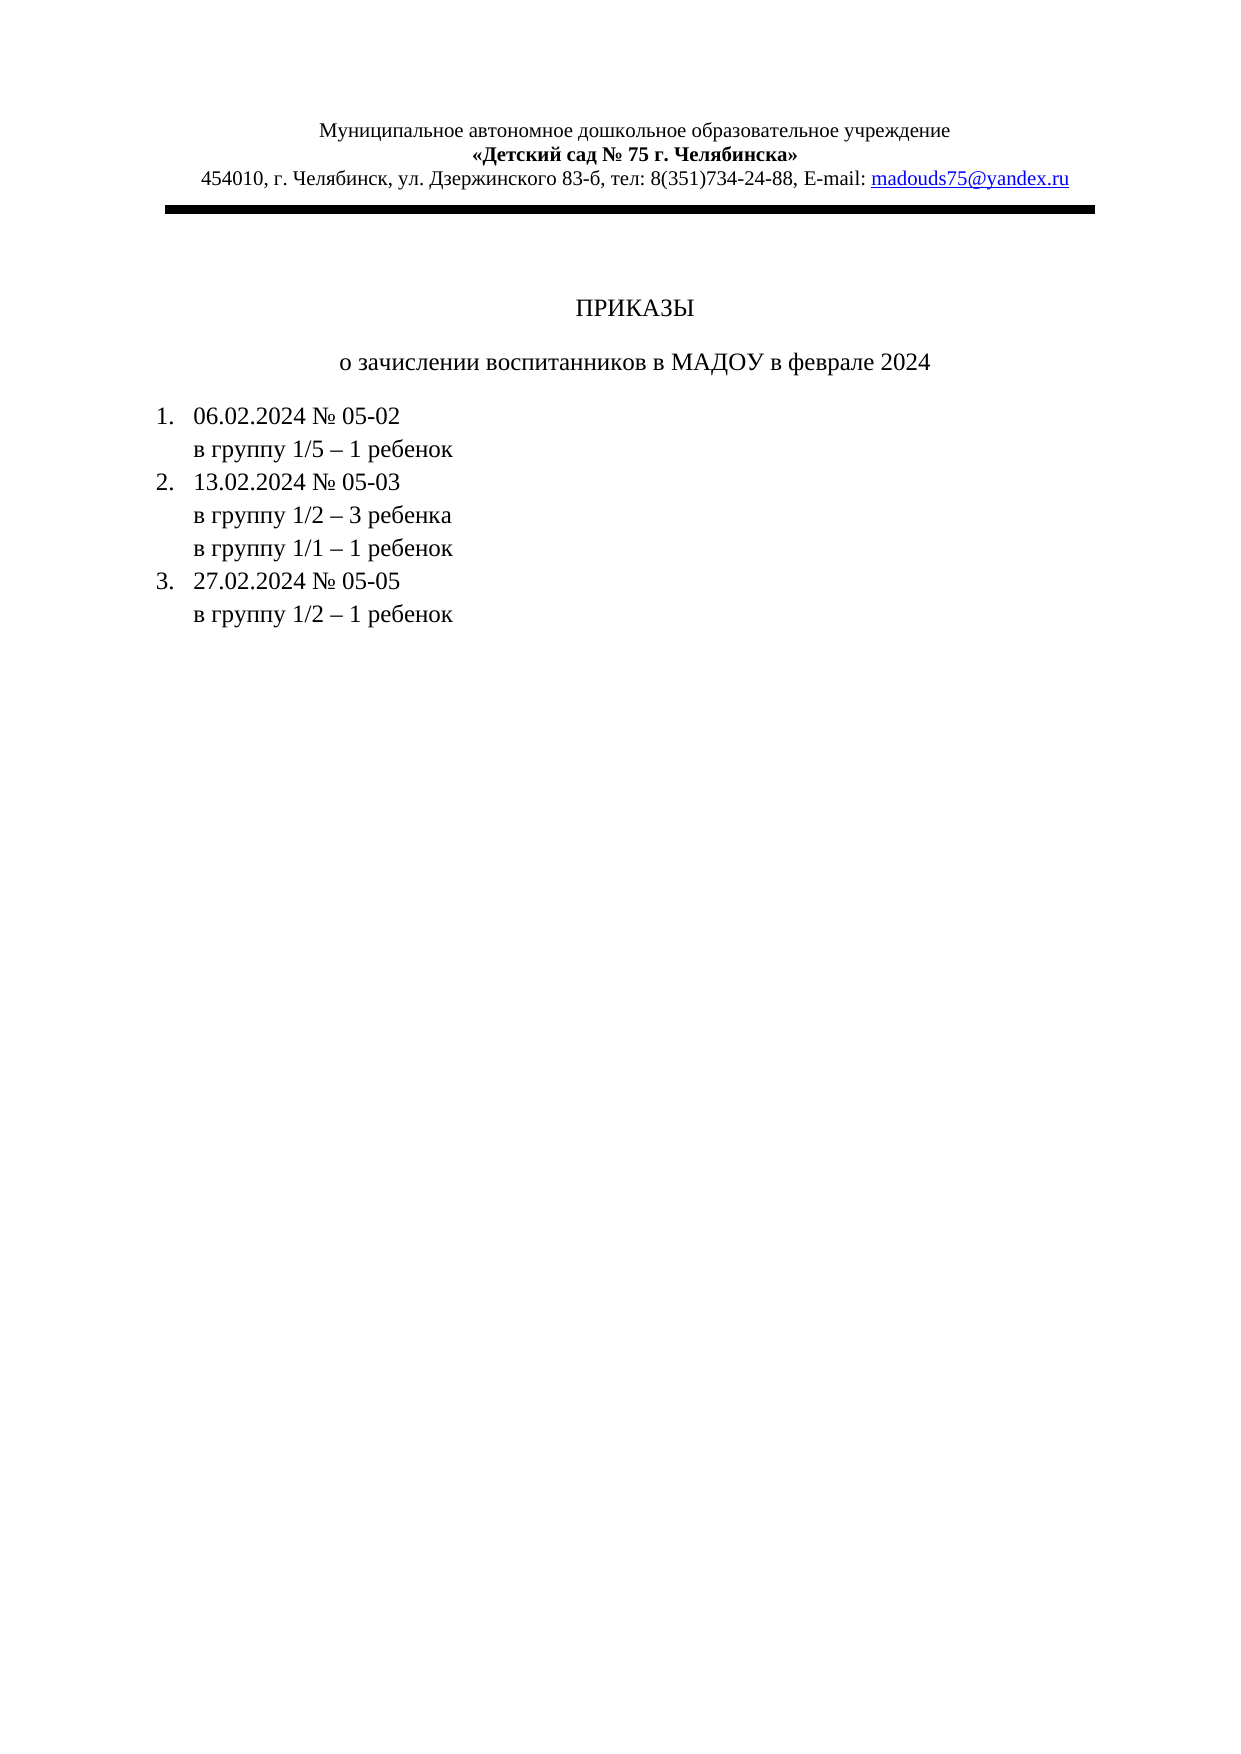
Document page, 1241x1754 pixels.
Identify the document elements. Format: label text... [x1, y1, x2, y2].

text ПРИКАЗЫ [118, 293, 1152, 322]
list в группу 1/2 – 1 ребенок [193, 599, 1152, 628]
list в группу 1/5 – 1 ребенок [193, 434, 1152, 463]
list 06.02.2024 № 05-02 [156, 401, 1152, 430]
text о зачислении воспитанников в МАДОУ в феврале 2024 [118, 347, 1152, 376]
text . Челябинск, ул. Дзержинского 83-б, тел: 8(351)734-24-88, E-mail: madouds75@yandex.ru [118, 166, 1152, 190]
list в группу 1/1 – 1 ребенок [193, 533, 1152, 562]
list в группу 1/2 – 3 ребенка [193, 500, 1152, 529]
list 27.02.2024 № 05-05 [156, 566, 1152, 595]
text Муниципальное автономное дошкольное образовательное учреждение [118, 118, 1152, 142]
list 13.02.2024 № 05-03 [156, 467, 1152, 496]
text «Детский сад № . Челябинска» [118, 142, 1152, 166]
